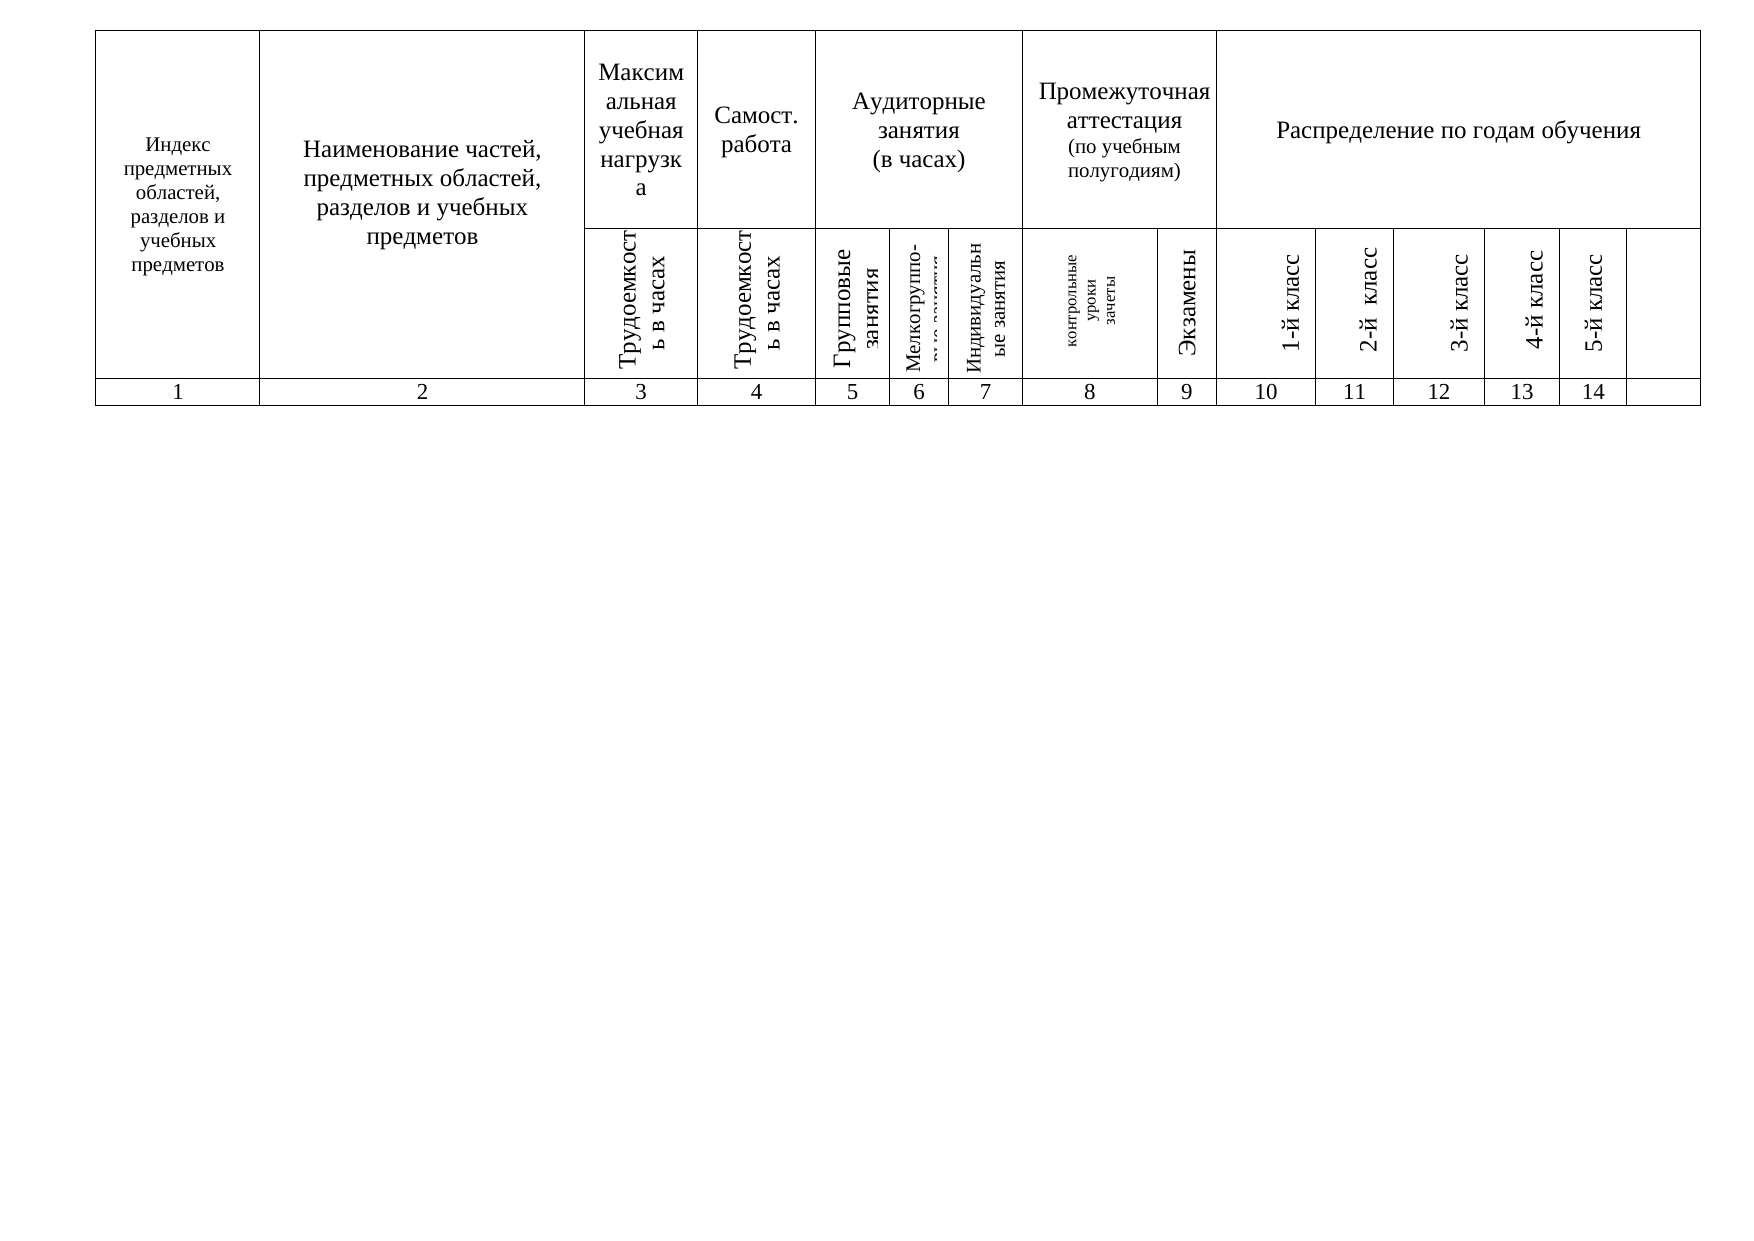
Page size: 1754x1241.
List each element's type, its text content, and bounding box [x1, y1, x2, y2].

table_cell 1 [96, 379, 259, 405]
table_cell 1-й класс [1217, 229, 1315, 377]
table_cell Трудоемкость в часах [698, 229, 815, 377]
table_cell 2 [260, 379, 584, 405]
table_cell 3 [585, 379, 697, 405]
table_cell 5-й класс [1560, 229, 1626, 377]
table_cell 9 [1158, 379, 1216, 405]
table_cell 13 [1485, 379, 1559, 405]
table_cell Групповые занятия [816, 229, 889, 377]
table_cell 2-й класс [1316, 229, 1393, 377]
table_header Распределение по годам обучения [1217, 31, 1700, 228]
table_cell 3-й класс [1394, 229, 1484, 377]
table_header Максимальная учебная нагрузка [585, 31, 697, 228]
table_cell 8 [1023, 379, 1157, 405]
table_cell 11 [1316, 379, 1393, 405]
table_cell 7 [949, 379, 1022, 405]
table_cell 4 [698, 379, 815, 405]
table_cell 10 [1217, 379, 1315, 405]
table_header Самост. работа [698, 31, 815, 228]
table_cell [1627, 229, 1700, 377]
table_header Аудиторные занятия (в часах) [816, 31, 1022, 228]
table_cell контрольные уроки зачеты [1023, 229, 1157, 377]
table_cell 5 [816, 379, 889, 405]
table_cell 12 [1394, 379, 1484, 405]
table_cell 4-й класс [1485, 229, 1559, 377]
table_header Индекс предметных областей, разделов и учебных предметов [96, 31, 259, 377]
table_cell Экзамены [1158, 229, 1216, 377]
table_cell [1627, 379, 1700, 405]
table_cell Мелкогруппо- вые занятия [890, 229, 948, 377]
table_cell 14 [1560, 379, 1626, 405]
table_cell Индивидуальные занятия [949, 229, 1022, 377]
table_cell Трудоемкость в часах [585, 229, 697, 377]
table_header Промежуточная аттестация (по учебным полугодиям) [1023, 31, 1216, 228]
table_cell 6 [890, 379, 948, 405]
table_header Наименование частей, предметных областей, разделов и учебных предметов [260, 31, 584, 377]
